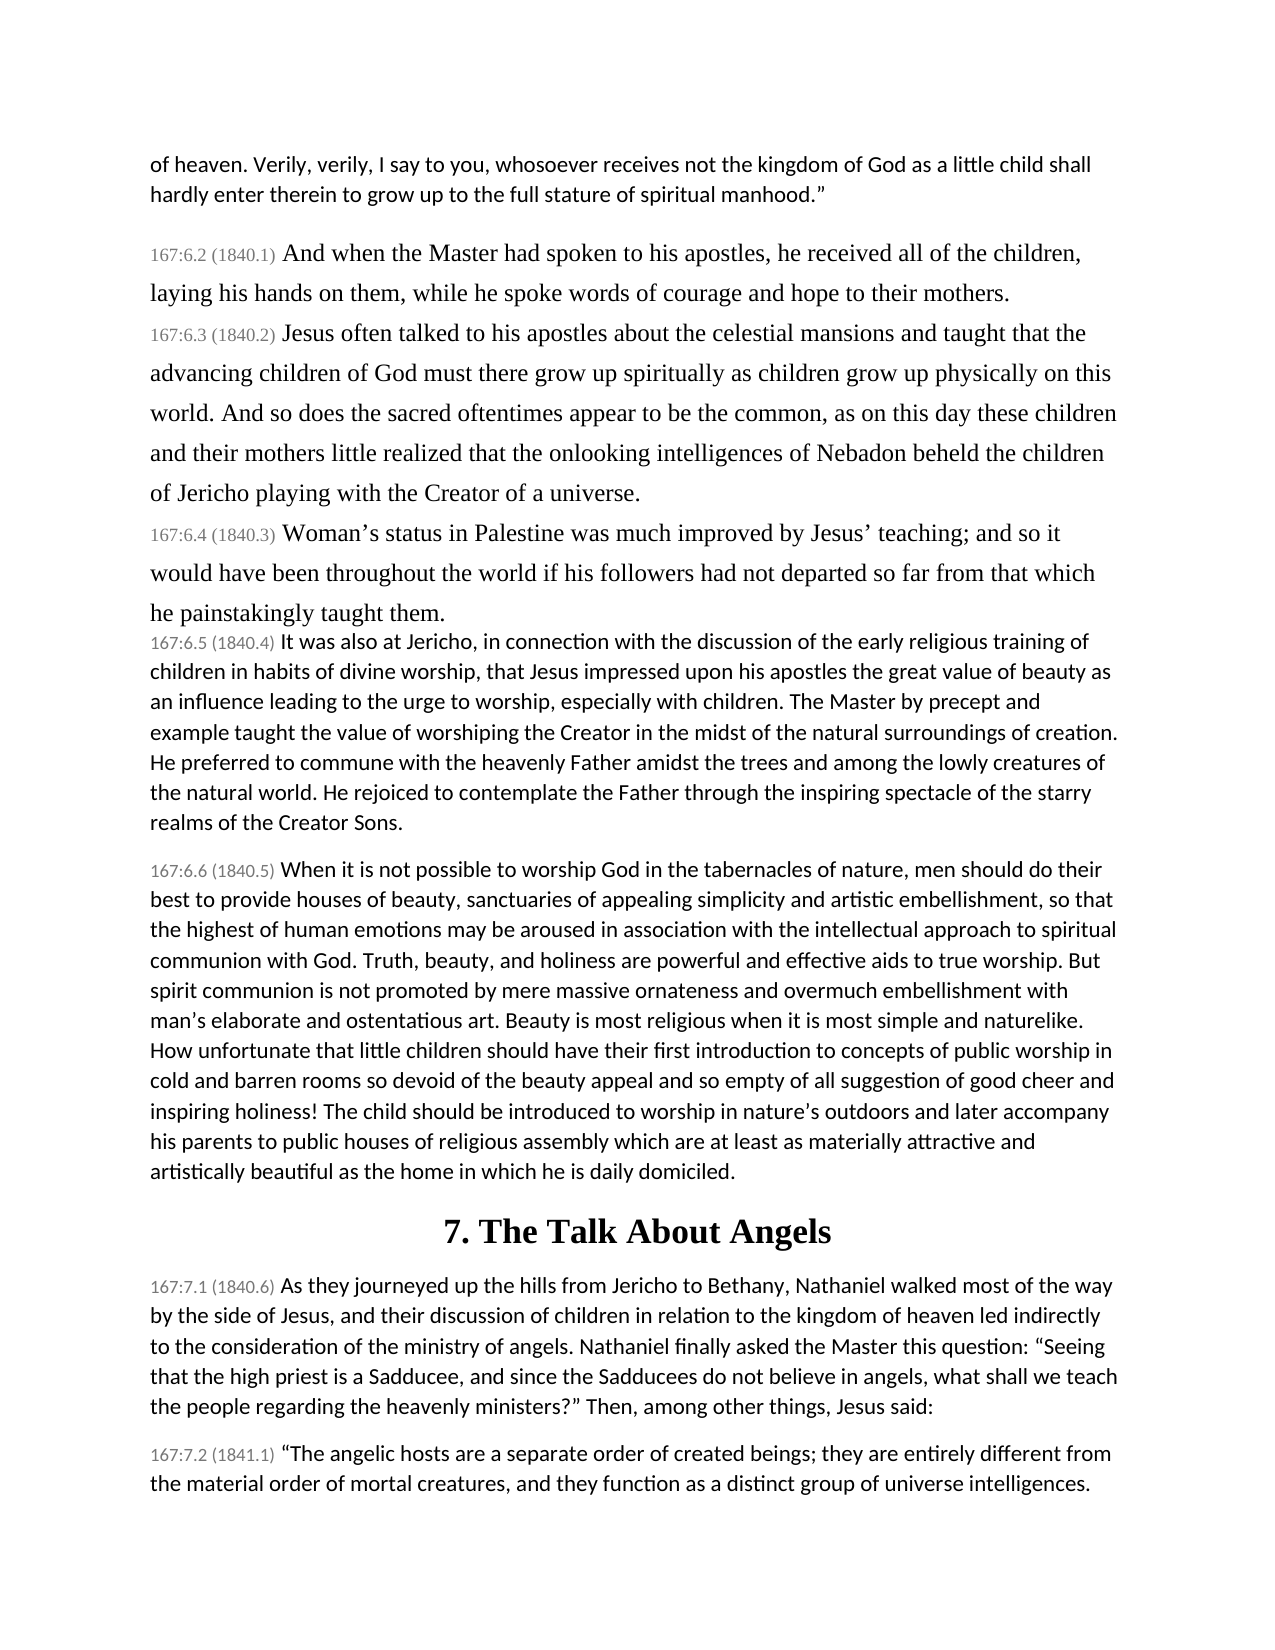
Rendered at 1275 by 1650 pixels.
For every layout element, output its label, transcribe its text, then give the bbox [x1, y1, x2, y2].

text 167:6.4 (1840.3) Woman’s status in Palestine was much improved by Jesus’ teaching; and so it would have been throughout the world if his followers had not departed so far from that which he painstakingly taught them. [150, 507, 1125, 627]
text 167:6.5 (1840.4) It was also at Jericho, in connection with the discussion of the early religious training of children in habits of divine worship, that Jesus impressed upon his apostles the great value of beauty as an influence leading to the urge to worship, especially with children. The Master by precept and example taught the value of worshiping the Creator in the midst of the natural surroundings of creation. He preferred to commune with the heavenly Father amidst the trees and among the lowly creatures of the natural world. He rejoiced to contemplate the Father through the inspiring spectacle of the starry realms of the Creator Sons. [150, 627, 1125, 836]
text 167:6.2 (1840.1) And when the Master had spoken to his apostles, he received all of the children, laying his hands on them, while he spoke words of courage and hope to their mothers. [150, 227, 1125, 307]
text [150, 1439, 1125, 1497]
subtitle 7. The Talk About Angels [150, 1173, 1125, 1251]
text 167:7.1 (1840.6) As they journeyed up the hills from Jericho to Bethany, Nathaniel walked most of the way by the side of Jesus, and their discussion of children in relation to the kingdom of heaven led indirectly to the consideration of the ministry of angels. Nathaniel finally asked the Master this question: “Seeing that the high priest is a Sadducee, and since the Sadducees do not believe in angels, what shall we teach the people regarding the heavenly ministers?” Then, among other things, Jesus said: [150, 1271, 1125, 1420]
text 167:6.6 (1840.5) When it is not possible to worship God in the tabernacles of nature, men should do their best to provide houses of beauty, sanctuaries of appealing simplicity and artistic embellishment, so that the highest of human emotions may be aroused in association with the intellectual approach to spiritual communion with God. Truth, beauty, and holiness are powerful and effective aids to true worship. But spirit communion is not promoted by mere massive ornateness and overmuch embellishment with man’s elaborate and ostentatious art. Beauty is most religious when it is most simple and naturelike. How unfortunate that little children should have their first introduction to concepts of public worship in cold and barren rooms so devoid of the beauty appeal and so empty of all suggestion of good cheer and inspiring holiness! The child should be introduced to worship in nature’s outdoors and later accompany his parents to public houses of religious assembly which are at least as materially attractive and artistically beautiful as the home in which he is daily domiciled. [150, 855, 1125, 1173]
text 167:6.3 (1840.2) Jesus often talked to his apostles about the celestial mansions and taught that the advancing children of God must there grow up spiritually as children grow up physically on this world. And so does the sacred oftentimes appear to be the common, as on this day these children and their mothers little realized that the onlooking intelligences of Nebadon beheld the children of Jericho playing with the Creator of a universe. [150, 307, 1125, 507]
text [150, 150, 1125, 208]
